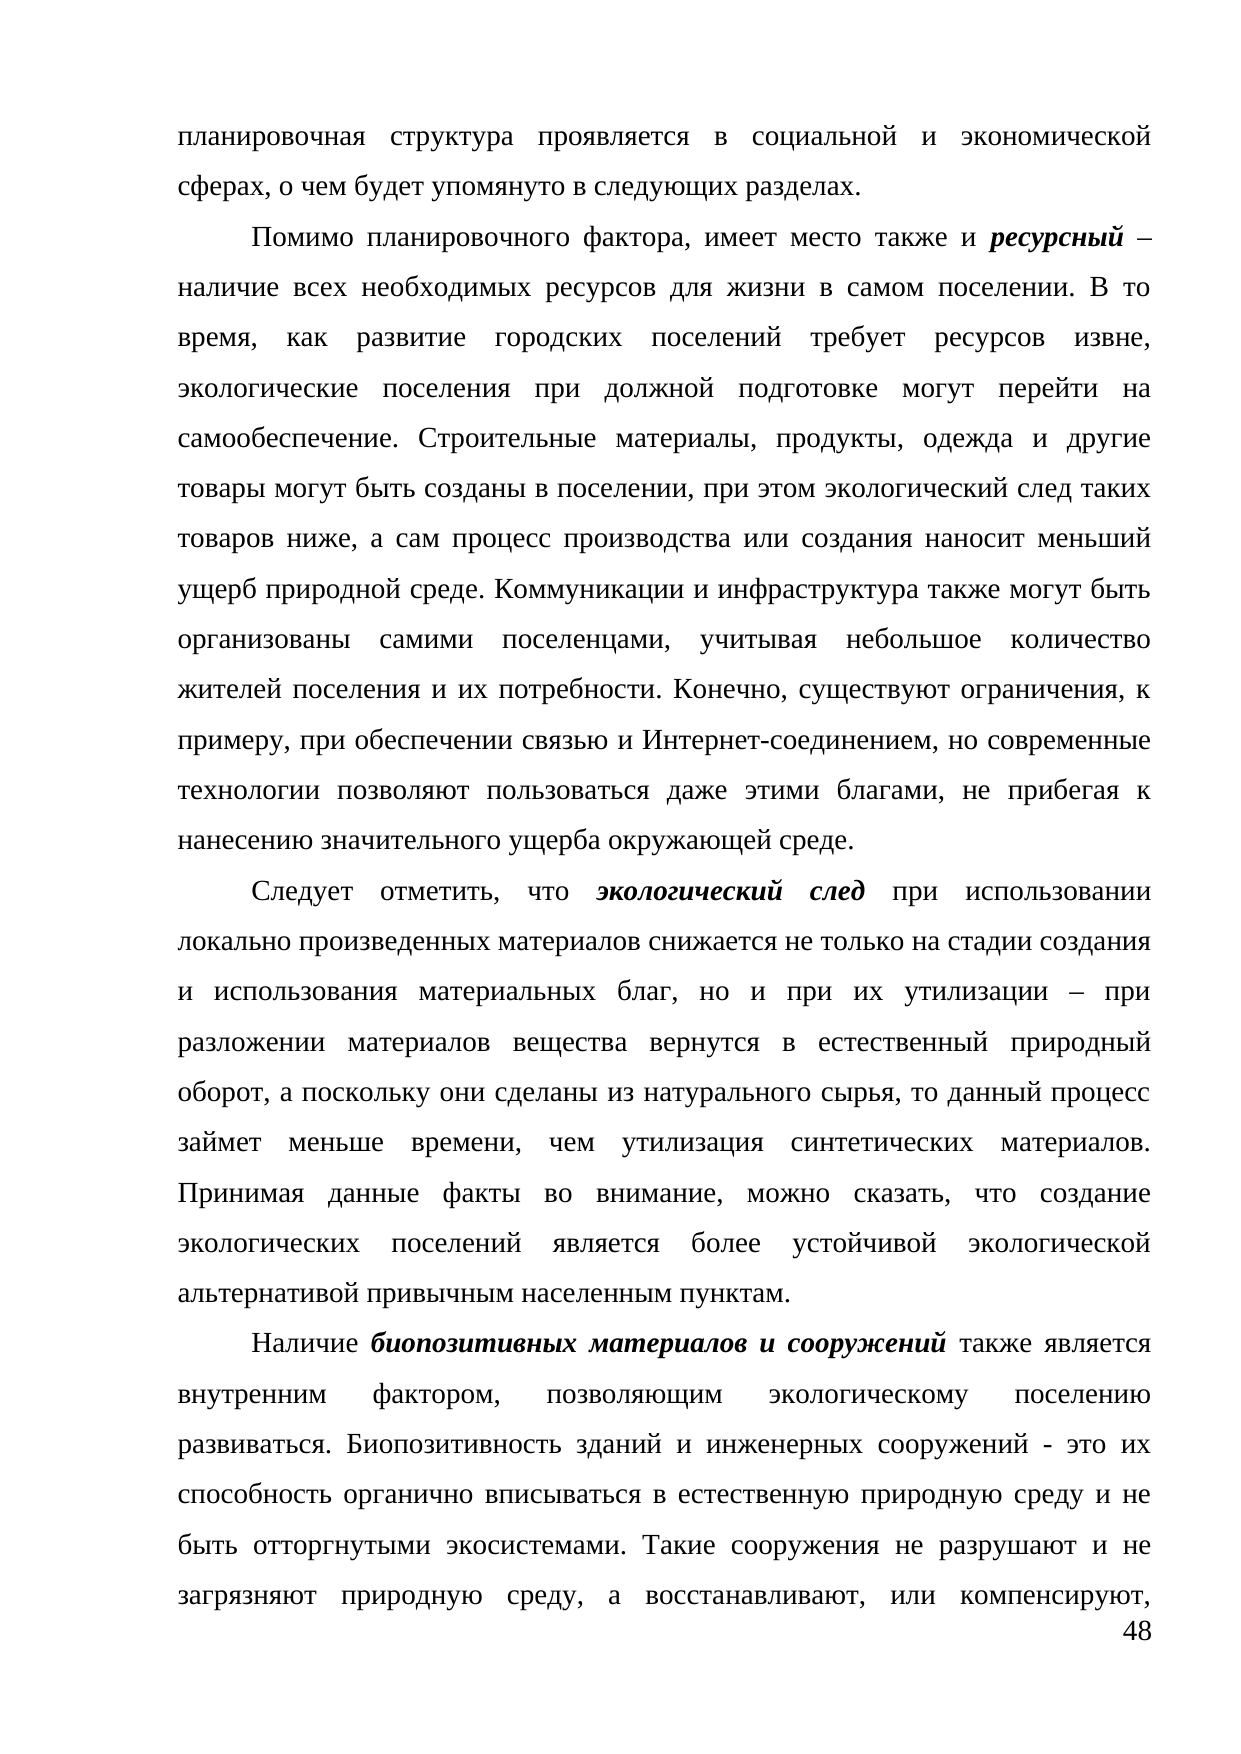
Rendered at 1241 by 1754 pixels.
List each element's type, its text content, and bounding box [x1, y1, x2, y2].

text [177, 1326, 1152, 1611]
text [177, 118, 1152, 202]
text Следует отметить, что экологический след при использовании локально произведенных материалов снижается не только на стадии создания и использования материальных благ, но и при их утилизации – при разложении материалов вещества вернутся в естественный природный оборот, а поскольку они сделаны из натурального сырья, то данный процесс займет меньше времени, чем утилизация синтетических материалов. Принимая данные факты во внимание, можно сказать, что создание экологических поселений является более устойчивой экологической альтернативой привычным населенным пунктам. [177, 873, 1152, 1309]
text Помимо планировочного фактора, имеет место также и ресурсный – наличие всех необходимых ресурсов для жизни в самом поселении. В то время, как развитие городских поселений требует ресурсов извне, экологические поселения при должной подготовке могут перейти на самообеспечение. Строительные материалы, продукты, одежда и другие товары могут быть созданы в поселении, при этом экологический след таких товаров ниже, а сам процесс производства или создания наносит меньший ущерб природной среде. Коммуникации и инфраструктура также могут быть организованы самими поселенцами, учитывая небольшое количество жителей поселения и их потребности. Конечно, существуют ограничения, к примеру, при обеспечении связью и Интернет-соединением, но современные технологии позволяют пользоваться даже этими благами, не прибегая к нанесению значительного ущерба окружающей среде. [177, 219, 1152, 856]
